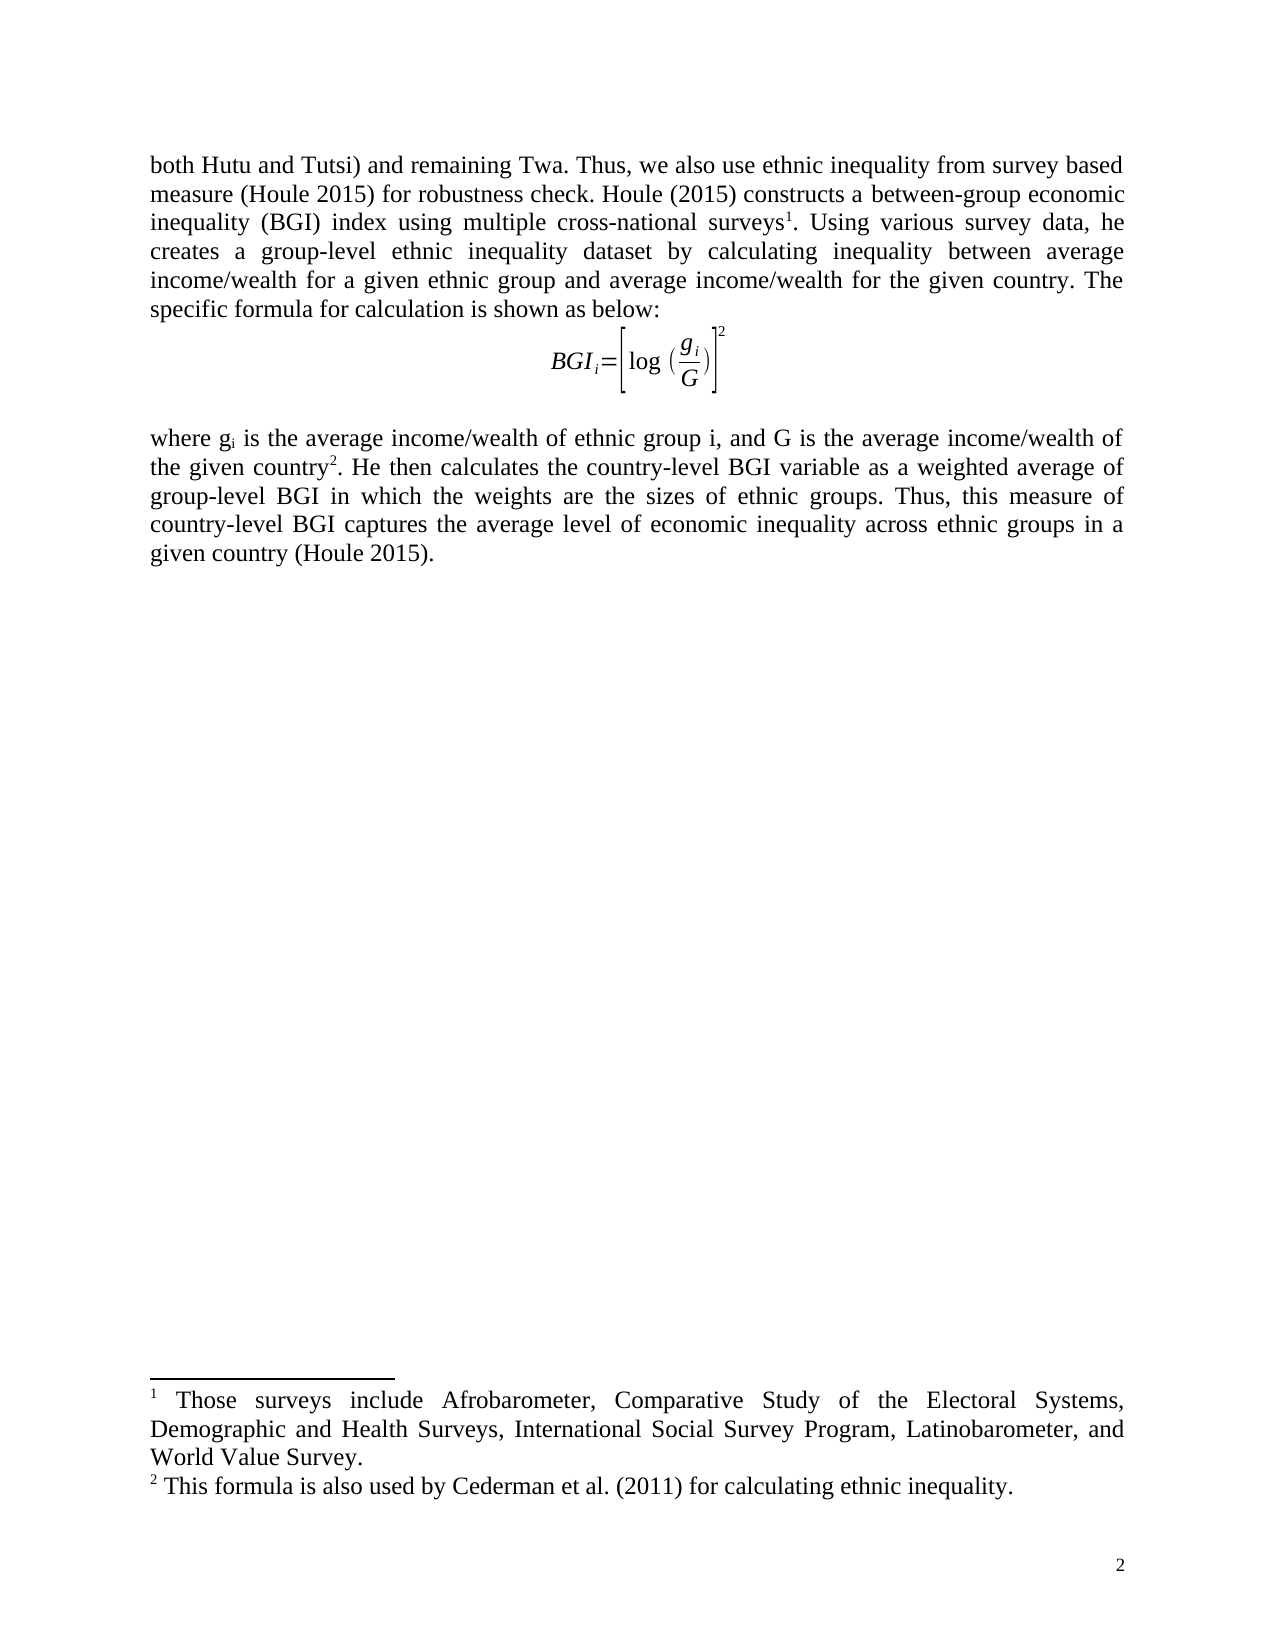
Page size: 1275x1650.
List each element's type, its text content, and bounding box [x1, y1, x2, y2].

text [150, 150, 1125, 322]
text where gi is the average income/wealth of ethnic group i, and G is the average income/wealth of the given country. He then calculates the country-level BGI variable as a weighted average of group-level BGI in which the weights are the sizes of ethnic groups. Thus, this measure of country-level BGI captures the average level of economic inequality across ethnic groups in a given country (Houle 2015). [150, 423, 1125, 567]
